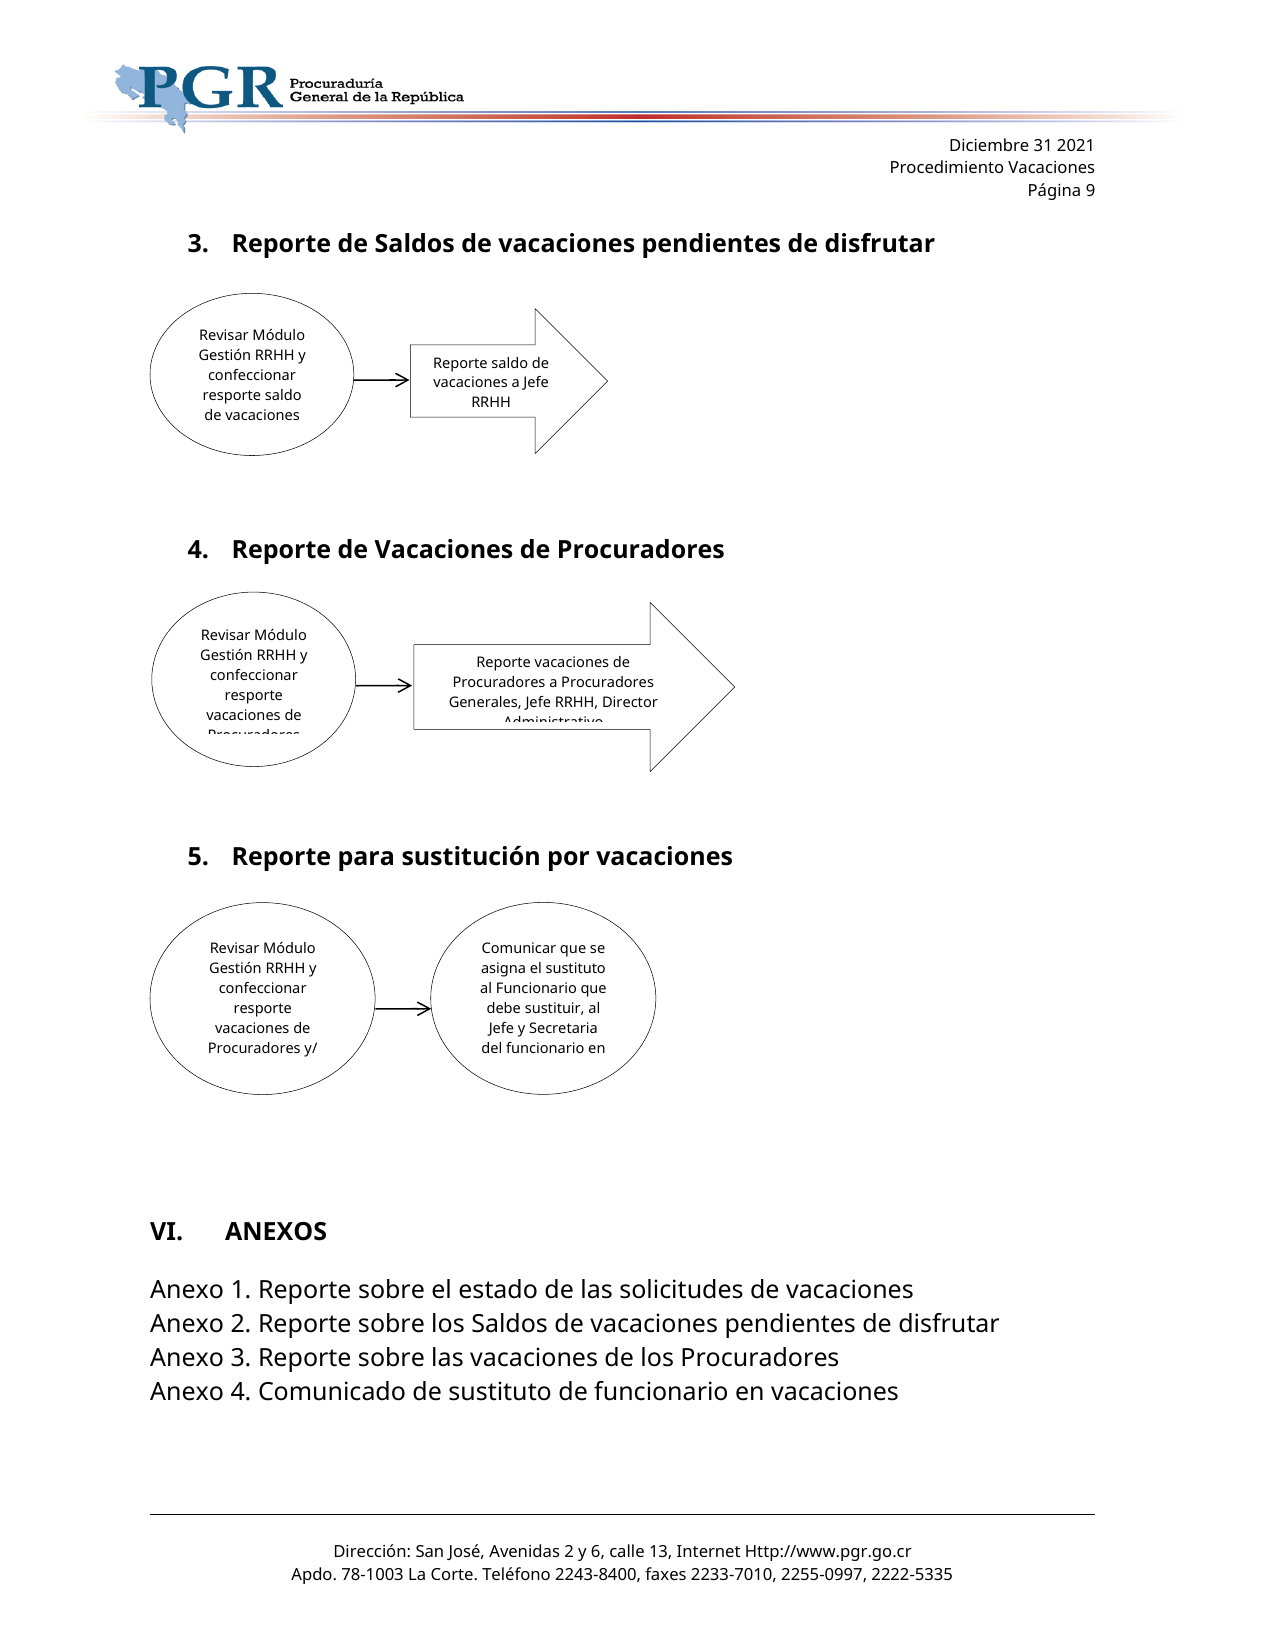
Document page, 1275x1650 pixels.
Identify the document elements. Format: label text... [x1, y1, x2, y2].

list Reporte de Vacaciones de Procuradores [187, 532, 1093, 566]
picture [76, 64, 1189, 134]
text Anexo 3. Reporte sobre las vacaciones de los Procuradores [150, 1339, 1093, 1373]
text Anexo 1. Reporte sobre el estado de las solicitudes de vacaciones [150, 1271, 1093, 1305]
list Reporte para sustitución por vacaciones [187, 838, 1093, 873]
subtitle ANEXOS [150, 1213, 1093, 1247]
list Reporte de Saldos de vacaciones pendientes de disfrutar [187, 225, 1093, 259]
text Anexo 4. Comunicado de sustituto de funcionario en vacaciones [150, 1373, 1093, 1408]
text Anexo 2. Reporte sobre los Saldos de vacaciones pendientes de disfrutar [150, 1305, 1093, 1339]
